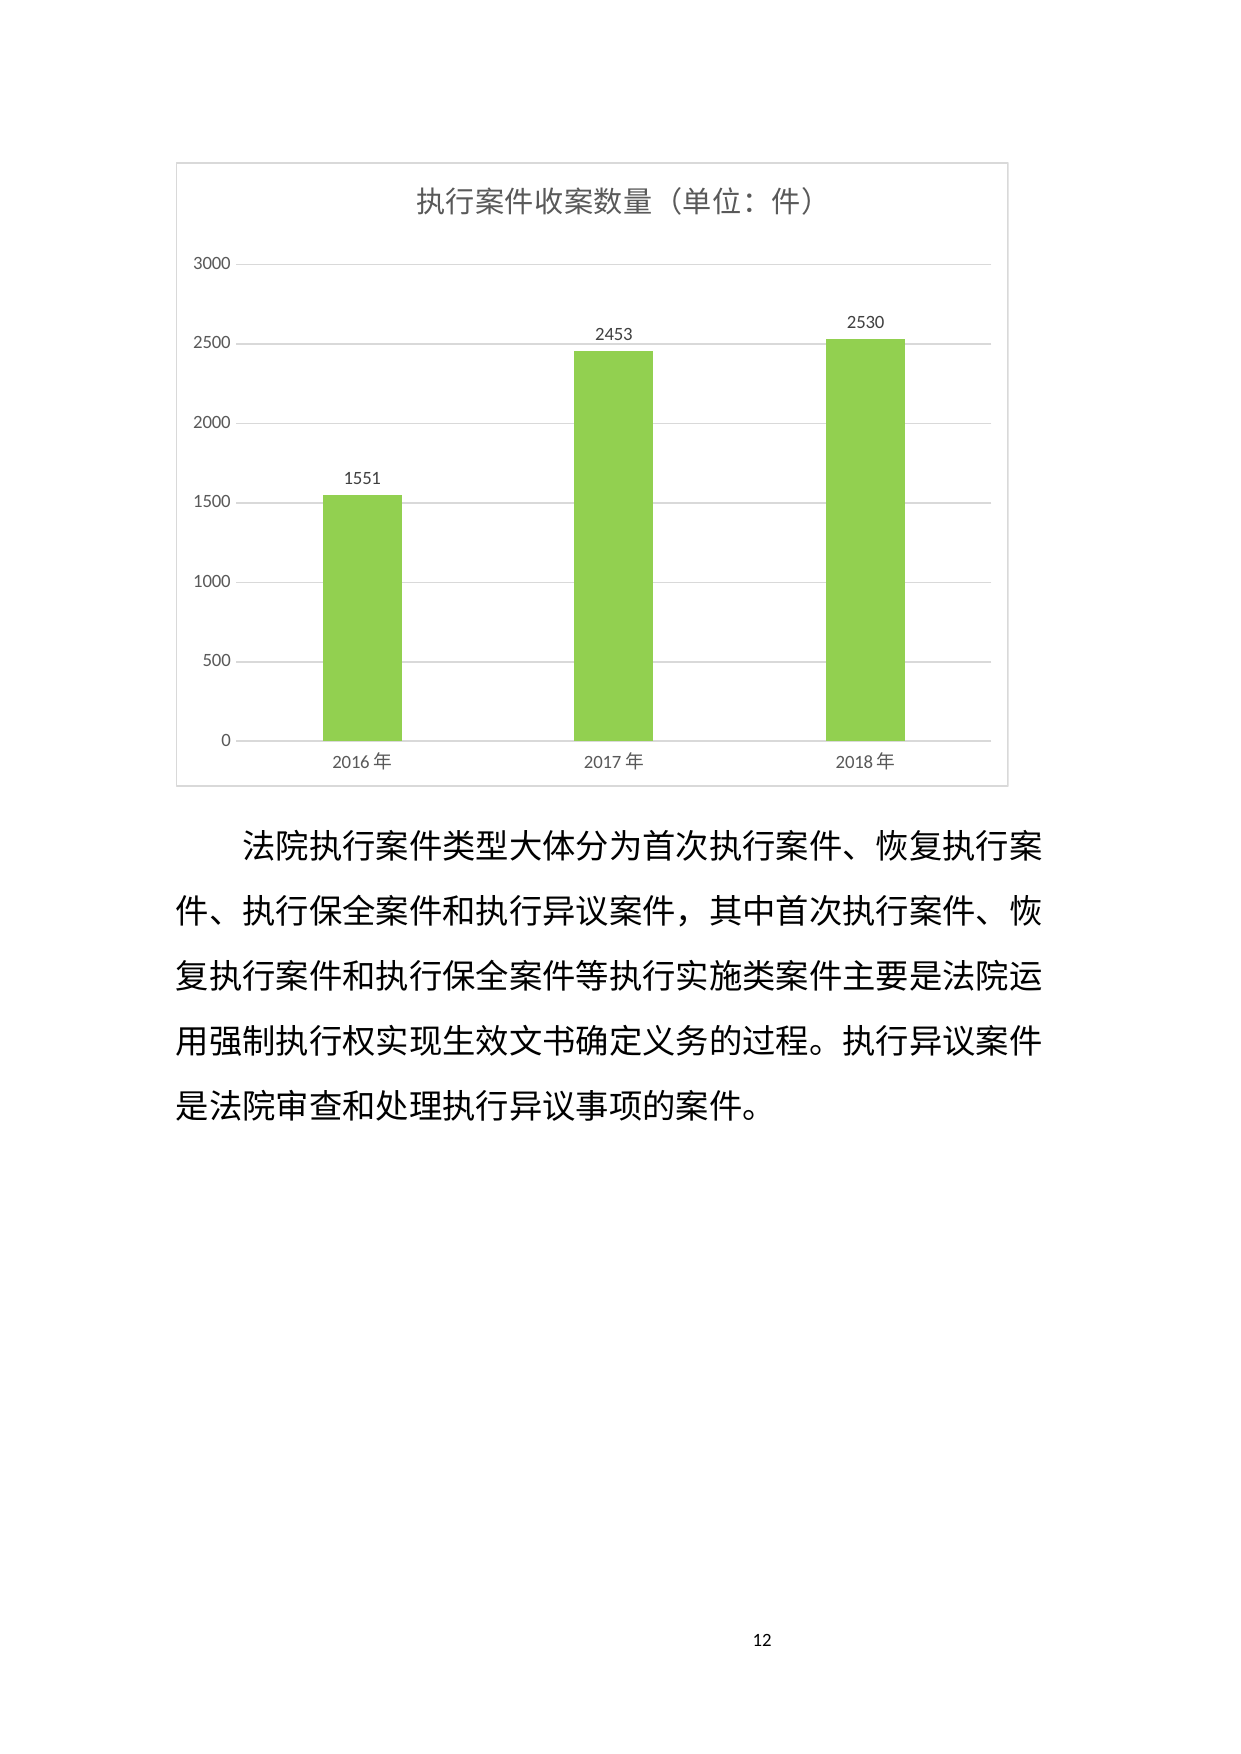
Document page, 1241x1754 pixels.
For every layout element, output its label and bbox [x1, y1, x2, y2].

table_header [176, 162, 1056, 1169]
